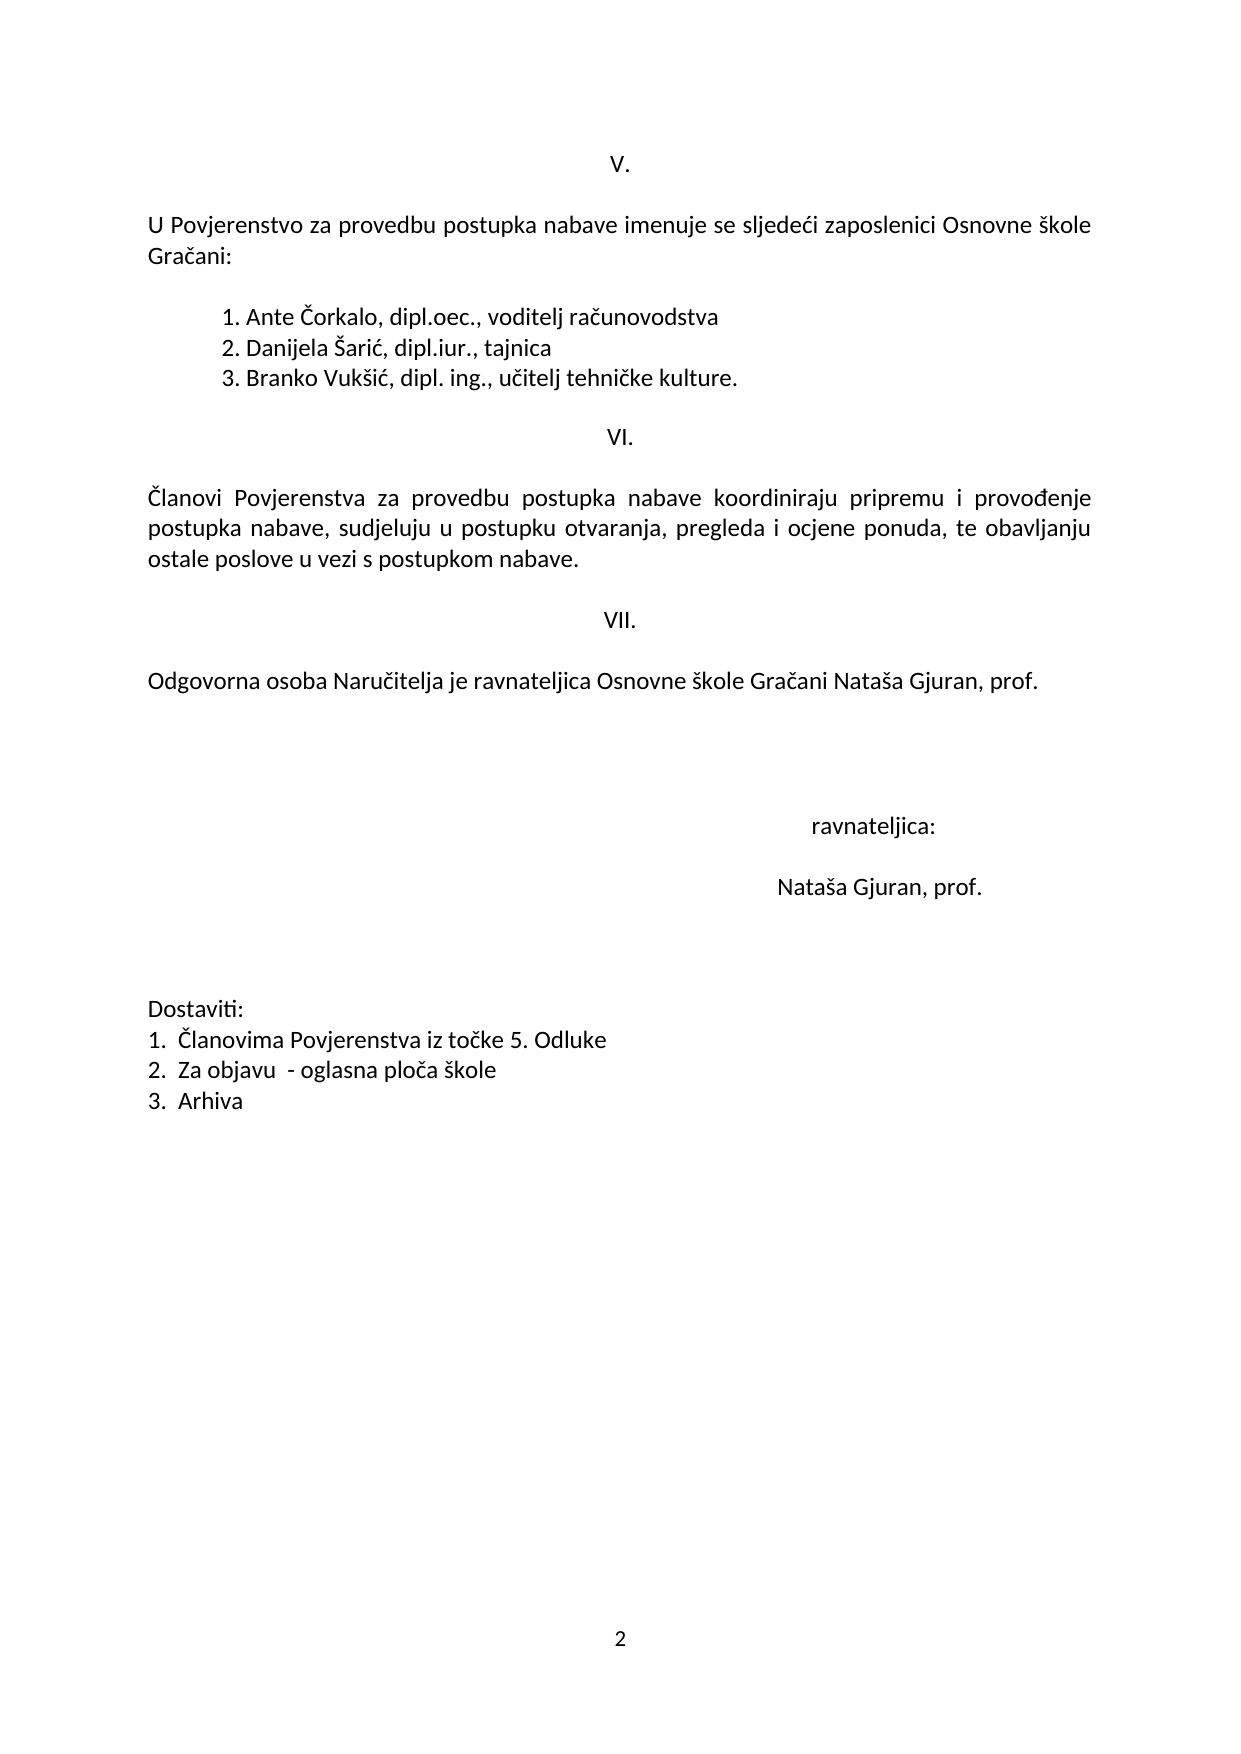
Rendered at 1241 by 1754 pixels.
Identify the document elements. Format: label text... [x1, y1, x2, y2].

text 2. Danijela Šarić, dipl.iur., tajnica [148, 332, 1093, 362]
text 1. Ante Čorkalo, dipl.oec., voditelj računovodstva [148, 301, 1093, 332]
text 3. Branko Vukšić, dipl. ing., učitelj tehničke kulture. [148, 362, 1093, 393]
text U Povjerenstvo za provedbu postupka nabave imenuje se sljedeći zaposlenici Osnovne škole Gračani: [148, 210, 1093, 271]
text VI. [148, 421, 1093, 451]
text 1. Članovima Povjerenstva iz točke 5. Odluke [148, 1024, 1093, 1054]
text Nataša Gjuran, prof. [148, 871, 1093, 902]
text VII. [148, 604, 1093, 634]
text Članovi Povjerenstva za provedbu postupka nabave koordiniraju pripremu i provođenje postupka nabave, sudjeluju u postupku otvaranja, pregleda i ocjene ponuda, te obavljanju ostale poslove u vezi s postupkom nabave. [148, 482, 1093, 573]
text 3. Arhiva [148, 1085, 1093, 1115]
text V. [148, 149, 1093, 179]
text 2. Za objavu - oglasna ploča škole [148, 1054, 1093, 1085]
text Odgovorna osoba Naručitelja je ravnateljica Osnovne škole Gračani Nataša Gjuran, prof. [148, 665, 1093, 696]
text Dostaviti: [148, 993, 1093, 1024]
text ravnateljica: [148, 810, 1093, 841]
